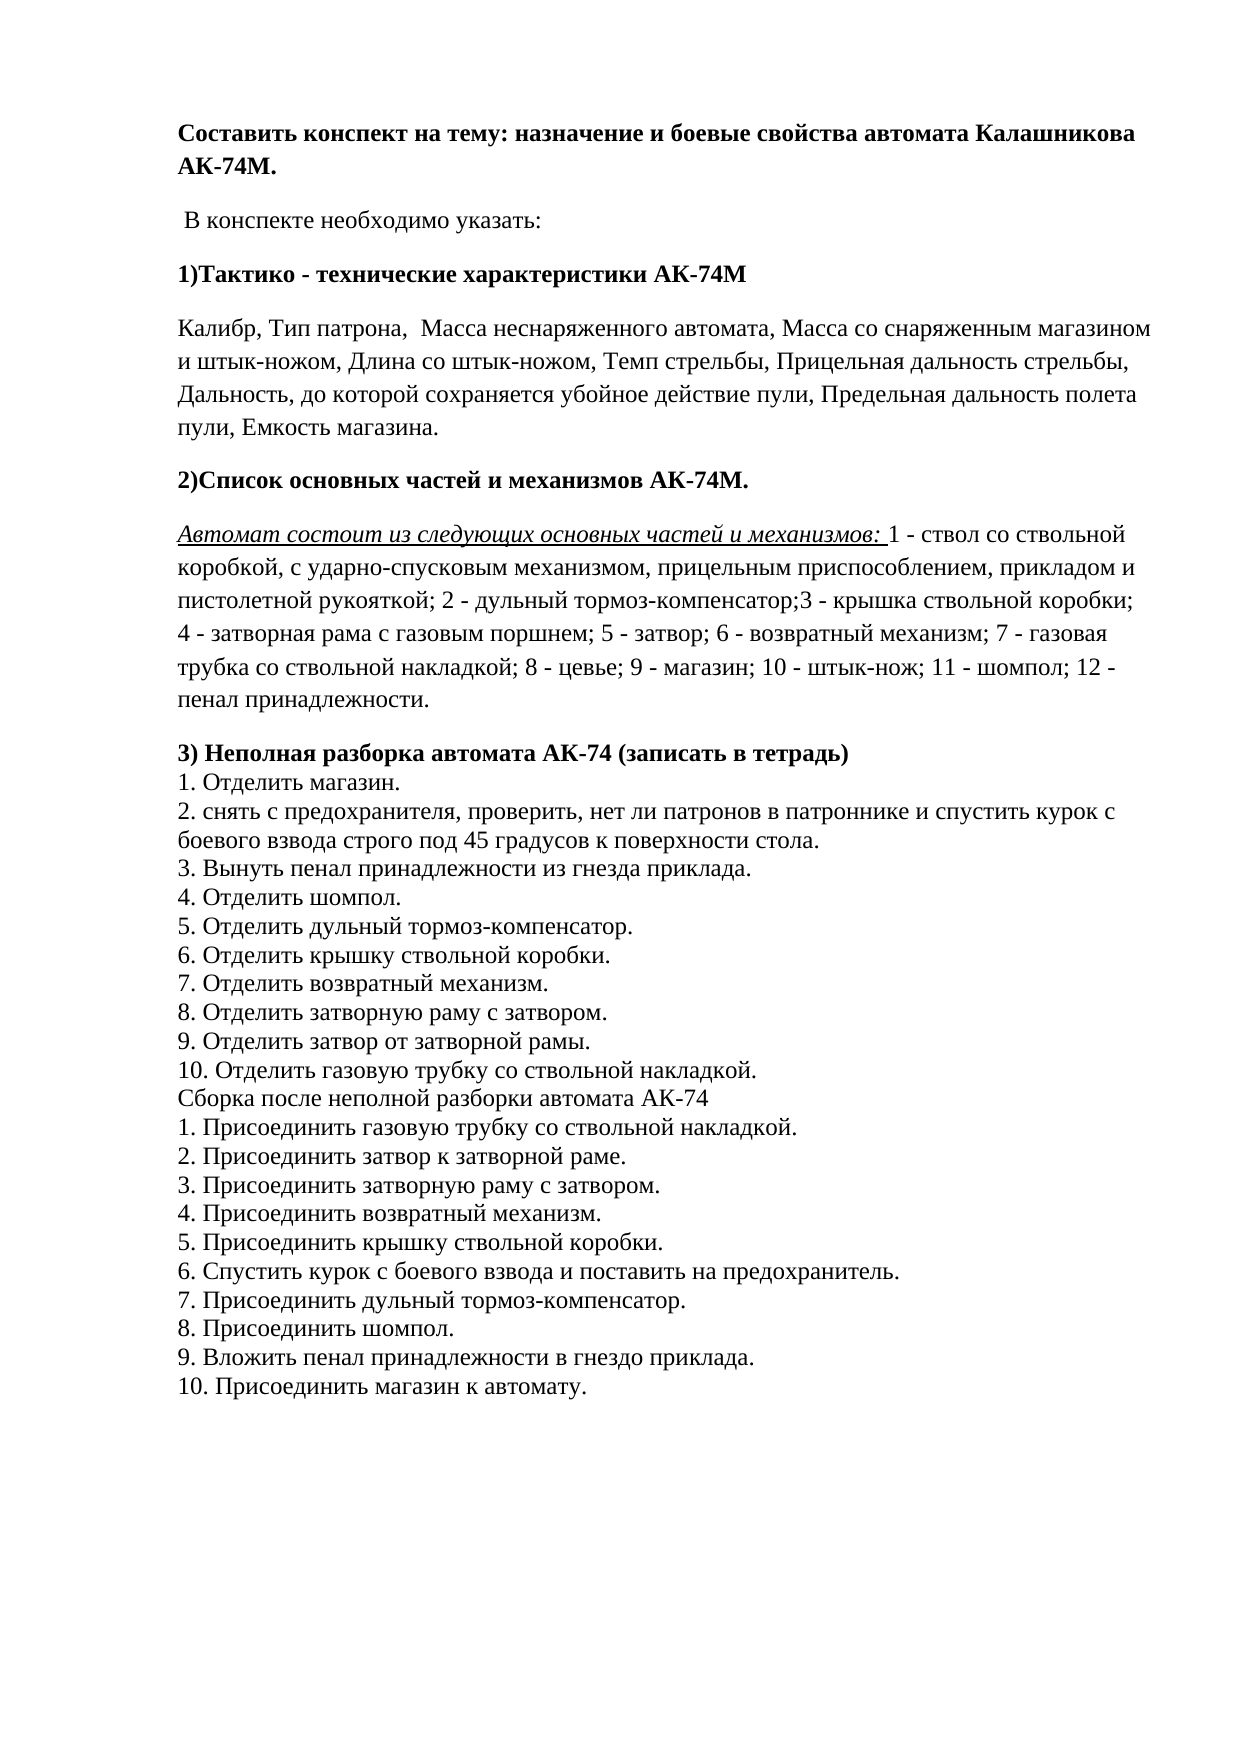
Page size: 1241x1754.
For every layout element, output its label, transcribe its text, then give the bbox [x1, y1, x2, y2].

text Автомат состоит из следующих основных частей и механизмов: 1 - ствол со ствольной коробкой, с ударно-спусковым механизмом, прицельным приспособлением, прикладом и пистолетной рукояткой; 2 - дульный тормоз-компенсатор;3 - крышка ствольной коробки; 4 - затворная рама с газовым поршнем; 5 - затвор; 6 - возвратный механизм; 7 - газовая трубка со ствольной накладкой; 8 - цевье; 9 - магазин; 10 - штык-нож; 11 - шомпол; 12 - пенал принадлежности. [177, 519, 1152, 713]
text Сборка после неполной разборки автомата АК-74 [177, 1083, 1152, 1112]
text 1. Отделить магазин. [177, 767, 1152, 796]
text 6. Отделить крышку ствольной коробки. [177, 940, 1152, 968]
text 7. Отделить возвратный механизм. [177, 968, 1152, 997]
text 2. Присоединить затвор к затворной раме. [177, 1141, 1152, 1170]
text 6. Спустить курок с боевого взвода и поставить на предохранитель. [177, 1256, 1152, 1285]
text 7. Присоединить дульный тормоз-компенсатор. [177, 1285, 1152, 1313]
text 3. Присоединить затворную раму с затвором. [177, 1170, 1152, 1198]
text Составить конспект на тему: назначение и боевые свойства автомата Калашникова АК-74М. [177, 118, 1152, 180]
text Калибр, Тип патрона, Масса неснаряженного автомата, Масса со снаряженным магазином и штык-ножом, Длина со штык-ножом, Темп стрельбы, Прицельная дальность стрельбы, Дальность, до которой сохраняется убойное действие пули, Предельная дальность полета пули, Емкость магазина. [177, 313, 1152, 441]
text 3) Неполная разборка автомата АК-74 (записать в тетрадь) [177, 738, 1152, 767]
text 1)Тактико - технические характеристики АК-74М [177, 259, 1152, 288]
text 1. Присоединить газовую трубку со ствольной накладкой. [177, 1112, 1152, 1141]
text В конспекте необходимо указать: [177, 205, 1152, 234]
text 10. Присоединить магазин к автомату. [177, 1371, 1152, 1400]
text 9. Вложить пенал принадлежности в гнездо приклада. [177, 1342, 1152, 1371]
text 8. Отделить затворную раму с затвором. [177, 997, 1152, 1026]
text 9. Отделить затвор от затворной рамы. [177, 1026, 1152, 1055]
text 5. Отделить дульный тормоз-компенсатор. [177, 911, 1152, 940]
text 5. Присоединить крышку ствольной коробки. [177, 1227, 1152, 1256]
text 2. снять с предохранителя, проверить, нет ли патронов в патроннике и спустить курок с боевого взвода строго под 45 градусов к поверхности стола. [177, 796, 1152, 853]
text 2)Список основных частей и механизмов АК-74М. [177, 466, 1152, 494]
text 3. Вынуть пенал принадлежности из гнезда приклада. [177, 853, 1152, 882]
text 8. Присоединить шомпол. [177, 1313, 1152, 1342]
text 10. Отделить газовую трубку со ствольной накладкой. [177, 1055, 1152, 1083]
text 4. Присоединить возвратный механизм. [177, 1198, 1152, 1227]
text 4. Отделить шомпол. [177, 882, 1152, 911]
